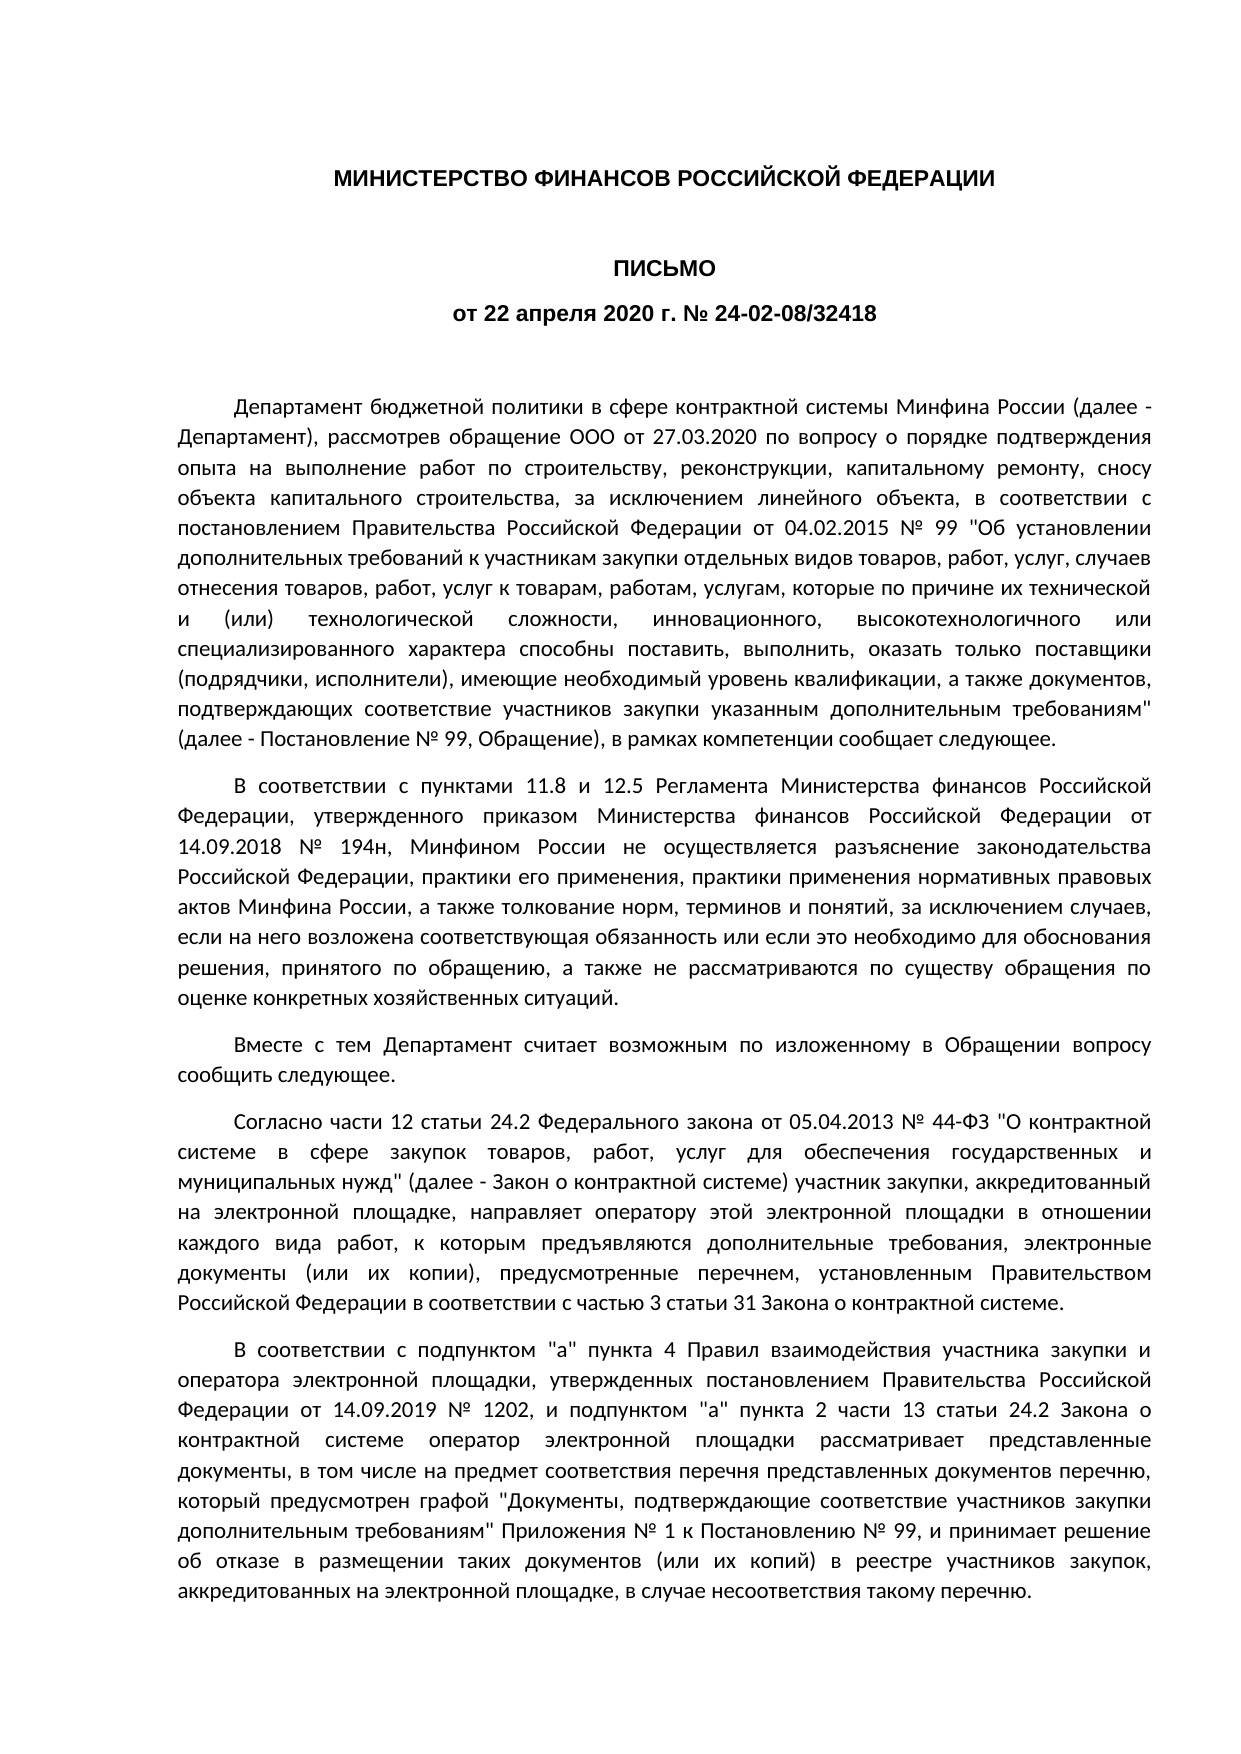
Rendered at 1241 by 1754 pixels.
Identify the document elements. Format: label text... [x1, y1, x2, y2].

text В соответствии с пунктами 11.8 и 12.5 Регламента Министерства финансов Российской Федерации, утвержденного приказом Министерства финансов Российской Федерации от 14.09.2018 № 194н, Минфином России не осуществляется разъяснение законодательства Российской Федерации, практики его применения, практики применения нормативных правовых актов Минфина России, а также толкование норм, терминов и понятий, за исключением случаев, если на него возложена соответствующая обязанность или если это необходимо для обоснования решения, принятого по обращению, а также не рассматриваются по существу обращения по оценке конкретных хозяйственных ситуаций. [177, 771, 1152, 1011]
text от 22 апреля 2020 г. № 24-02-08/32418 [177, 300, 1152, 327]
text Департамент бюджетной политики в сфере контрактной системы Минфина России (далее - Департамент), рассмотрев обращение ООО от 27.03.2020 по вопросу о порядке подтверждения опыта на выполнение работ по строительству, реконструкции, капитальному ремонту, сносу объекта капитального строительства, за исключением линейного объекта, в соответствии с постановлением Правительства Российской Федерации от 04.02.2015 № 99 "Об установлении дополнительных требований к участникам закупки отдельных видов товаров, работ, услуг, случаев отнесения товаров, работ, услуг к товарам, работам, услугам, которые по причине их технической и (или) технологической сложности, инновационного, высокотехнологичного или специализированного характера способны поставить, выполнить, оказать только поставщики (подрядчики, исполнители), имеющие необходимый уровень квалификации, а также документов, подтверждающих соответствие участников закупки указанным дополнительным требованиям" (далее - Постановление № 99, Обращение), в рамках компетенции сообщает следующее. [177, 392, 1152, 753]
text В соответствии с подпунктом "а" пункта 4 Правил взаимодействия участника закупки и оператора электронной площадки, утвержденных постановлением Правительства Российской Федерации от 14.09.2019 № 1202, и подпунктом "а" пункта 2 части 13 статьи 24.2 Закона о контрактной системе оператор электронной площадки рассматривает представленные документы, в том числе на предмет соответствия перечня представленных документов перечню, который предусмотрен графой "Документы, подтверждающие соответствие участников закупки дополнительным требованиям" Приложения № 1 к Постановлению № 99, и принимает решение об отказе в размещении таких документов (или их копий) в реестре участников закупок, аккредитованных на электронной площадке, в случае несоответствия такому перечню. [177, 1335, 1152, 1605]
text ПИСЬМО [177, 255, 1152, 282]
text Вместе с тем Департамент считает возможным по изложенному в Обращении вопросу сообщить следующее. [177, 1030, 1152, 1088]
text Согласно части 12 статьи 24.2 Федерального закона от 05.04.2013 № 44-ФЗ "О контрактной системе в сфере закупок товаров, работ, услуг для обеспечения государственных и муниципальных нужд" (далее - Закон о контрактной системе) участник закупки, аккредитованный на электронной площадке, направляет оператору этой электронной площадки в отношении каждого вида работ, к которым предъявляются дополнительные требования, электронные документы (или их копии), предусмотренные перечнем, установленным Правительством Российской Федерации в соответствии с частью 3 статьи 31 Закона о контрактной системе. [177, 1107, 1152, 1316]
text МИНИСТЕРСТВО ФИНАНСОВ РОССИЙСКОЙ ФЕДЕРАЦИИ [177, 165, 1152, 191]
